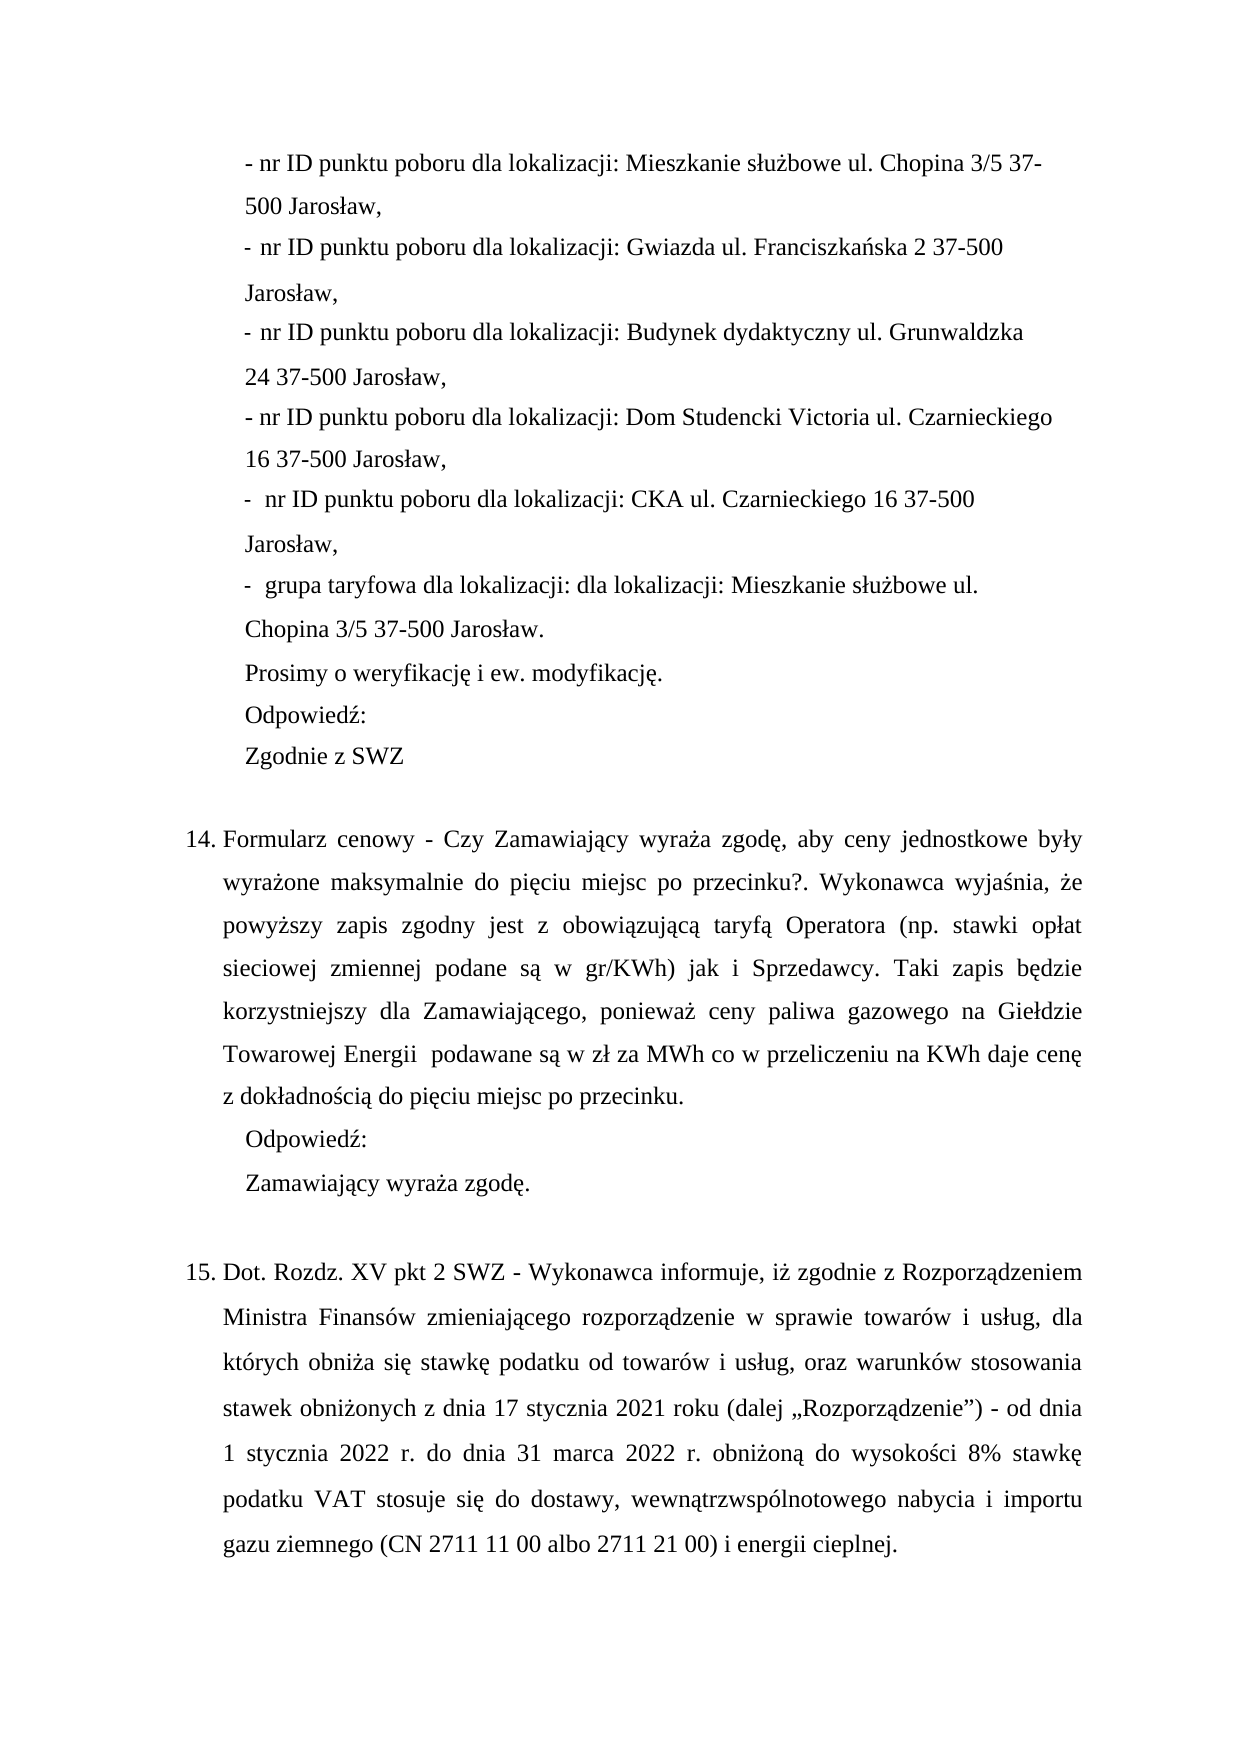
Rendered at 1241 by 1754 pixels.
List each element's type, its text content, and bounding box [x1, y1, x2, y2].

text - nr ID punktu poboru dla lokalizacji: Mieszkanie służbowe ul. Chopina 3/5 37- [244, 148, 1083, 176]
list nr ID punktu poboru dla lokalizacji: Budynek dydaktyczny ul. Grunwaldzka [243, 317, 1083, 346]
text Odpowiedź: [244, 700, 1083, 729]
text 500 Jarosław, [244, 191, 1083, 220]
text 24 37-500 Jarosław, [244, 362, 1083, 391]
text Chopina 3/5 37-500 Jarosław. [244, 614, 1083, 643]
list nr ID punktu poboru dla lokalizacji: Gwiazda ul. Franciszkańska 2 37-500 [243, 232, 1083, 261]
list Zamawiający wyraża zgodę. [245, 1168, 1093, 1196]
text Jarosław, [244, 529, 1083, 558]
list Dot. Rozdz. XV pkt 2 SWZ - Wykonawca informuje, iż zgodnie z Rozporządzeniem Ministra Finansów zmieniającego rozporządzenie w sprawie towarów i usług, dla których obniża się stawkę podatku od towarów i usług, oraz warunków stosowania stawek obniżonych z dnia 17 stycznia 2021 roku (dalej „Rozporządzenie”) - od dnia 1 stycznia 2022 r. do dnia 31 marca 2022 r. obniżoną do wysokości 8% stawkę podatku VAT stosuje się do dostawy, wewnątrzwspólnotowego nabycia i importu gazu ziemnego (CN 2711 11 00 albo 2711 21 00) i energii cieplnej. [185, 1257, 1083, 1558]
text Prosimy o weryfikację i ew. modyfikację. [244, 658, 1083, 687]
list nr ID punktu poboru dla lokalizacji: CKA ul. Czarnieckiego 16 37-500 [243, 484, 1083, 513]
list Odpowiedź: [245, 1124, 1093, 1153]
list Formularz cenowy - Czy Zamawiający wyraża zgodę, aby ceny jednostkowe były wyrażone maksymalnie do pięciu miejsc po przecinku?. Wykonawca wyjaśnia, że powyższy zapis zgodny jest z obowiązującą taryfą Operatora (np. stawki opłat sieciowej zmiennej podane są w gr/KWh) jak i Sprzedawcy. Taki zapis będzie korzystniejszy dla Zamawiającego, ponieważ ceny paliwa gazowego na Giełdzie Towarowej Energii podawane są w zł za MWh co w przeliczeniu na KWh daje cenę z dokładnością do pięciu miejsc po przecinku. [185, 824, 1083, 1110]
text 16 37-500 Jarosław, [244, 444, 1083, 473]
list grupa taryfowa dla lokalizacji: dla lokalizacji: Mieszkanie służbowe ul. [243, 571, 1083, 599]
text - nr ID punktu poboru dla lokalizacji: Dom Studencki Victoria ul. Czarnieckiego [244, 402, 1083, 431]
text Zgodnie z SWZ [244, 741, 1083, 770]
text Jarosław, [244, 278, 1083, 307]
